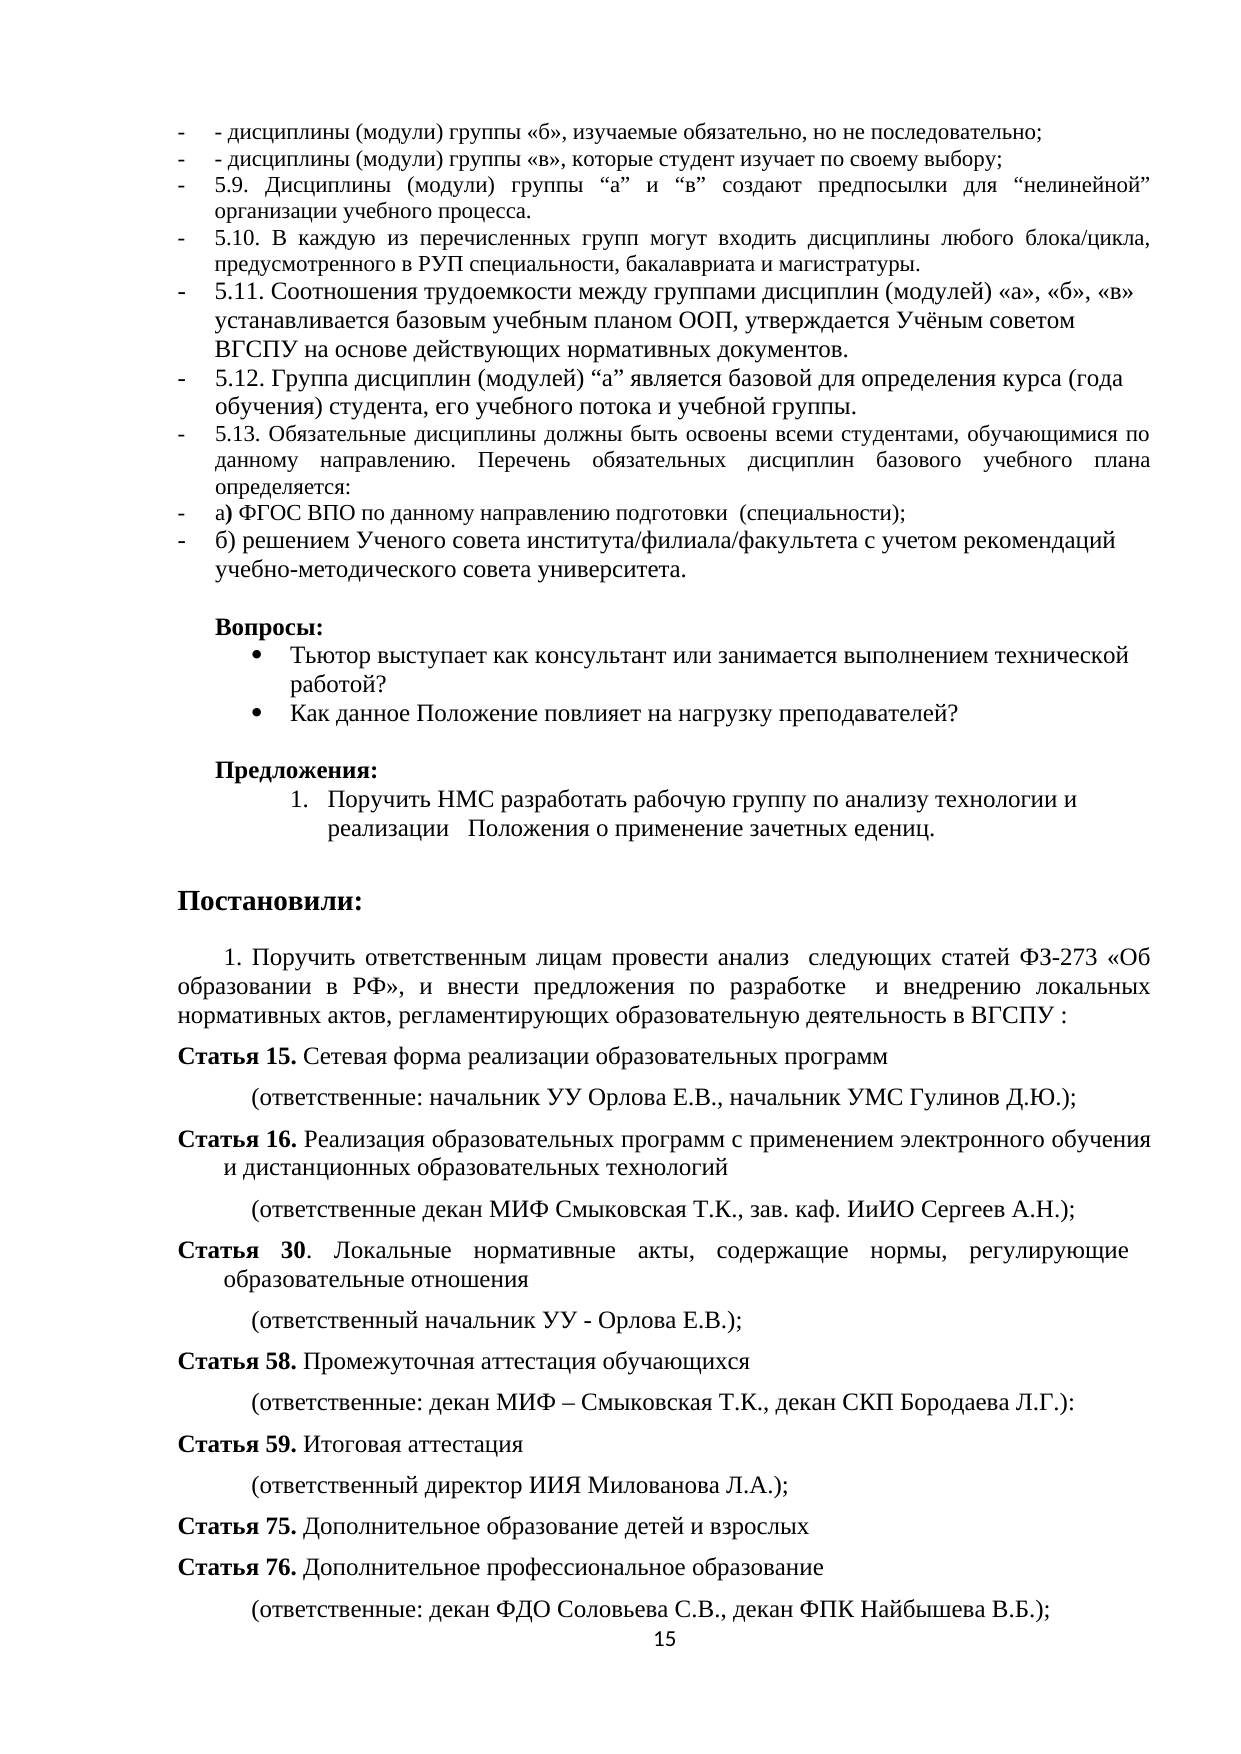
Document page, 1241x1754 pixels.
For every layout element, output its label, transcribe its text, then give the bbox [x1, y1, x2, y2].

text (ответственные: начальник УУ Орлова Е.В., начальник УМС Гулинов Д.Ю.); [177, 1082, 1152, 1111]
text 1. Поручить ответственным лицам провести анализ следующих статей ФЗ-273 «Об образовании в РФ», и внести предложения по разработке и внедрению локальных нормативных актов, регламентирующих образовательную деятельность в ВГСПУ : [177, 942, 1152, 1029]
text (ответственный начальник УУ - Орлова Е.В.); [177, 1305, 1152, 1334]
text Предложения: [177, 756, 1152, 784]
text Статья 58. Промежуточная аттестация обучающихся [177, 1346, 1152, 1375]
list - дисциплины (модули) группы «в», которые студент изучает по своему выбору; [177, 144, 1152, 171]
list а) ФГОС ВПО по данному направлению подготовки (специальности); [177, 499, 1152, 526]
text (ответственные: декан ФДО Соловьева С.В., декан ФПК Найбышева В.Б.); [177, 1594, 1152, 1622]
text Вопросы: [215, 612, 1152, 641]
list 5.9. Дисциплины (модули) группы “а” и “в” создают предпосылки для “нелинейной” организации учебного процесса. [177, 171, 1152, 224]
list б) решением Ученого совета института/филиала/факультета с учетом рекомендаций учебно-методического совета университета. [177, 526, 1152, 583]
list Как данное Положение повлияет на нагрузку преподавателей? [252, 698, 1152, 727]
list Тьютор выступает как консультант или занимается выполнением технической работой? [252, 641, 1152, 698]
text Статья 30. Локальные нормативные акты, содержащие нормы, регулирующие образовательные отношения [177, 1235, 1152, 1292]
text Статья 75. Дополнительное образование детей и взрослых [177, 1511, 1152, 1540]
list 5.10. В каждую из перечисленных групп могут входить дисциплины любого блока/цикла, предусмотренного в РУП специальности, бакалавриата и магистратуры. [177, 224, 1152, 276]
text Статья 16. Реализация образовательных программ с применением электронного обучения и дистанционных образовательных технологий [177, 1124, 1152, 1181]
text Статья 76. Дополнительное профессиональное образование [177, 1552, 1152, 1581]
text Постановили: [177, 883, 1152, 917]
list - дисциплины (модули) группы «б», изучаемые обязательно, но не последовательно; [177, 118, 1152, 144]
text Статья 59. Итоговая аттестация [177, 1429, 1152, 1457]
text (ответственные: декан МИФ – Смыковская Т.К., декан СКП Бородаева Л.Г.): [177, 1387, 1152, 1416]
text Статья 15. Сетевая форма реализации образовательных программ [177, 1041, 1152, 1070]
list 5.11. Соотношения трудоемкости между группами дисциплин (модулей) «а», «б», «в» устанавливается базовым учебным планом ООП, утверждается Учёным советом ВГСПУ на основе действующих нормативных документов. [177, 276, 1152, 363]
list 5.13. Обязательные дисциплины должны быть освоены всеми студентами, обучающимися по данному направлению. Перечень обязательных дисциплин базового учебного плана определяется: [177, 420, 1152, 499]
list Поручить НМС разработать рабочую группу по анализу технологии и реализации Положения о применение зачетных едениц. [290, 784, 1152, 842]
list 5.12. Группа дисциплин (модулей) “а” является базовой для определения курса (года обучения) студента, его учебного потока и учебной группы. [177, 363, 1152, 420]
text (ответственные декан МИФ Смыковская Т.К., зав. каф. ИиИО Сергеев А.Н.); [177, 1194, 1152, 1222]
text (ответственный директор ИИЯ Милованова Л.А.); [177, 1470, 1152, 1499]
